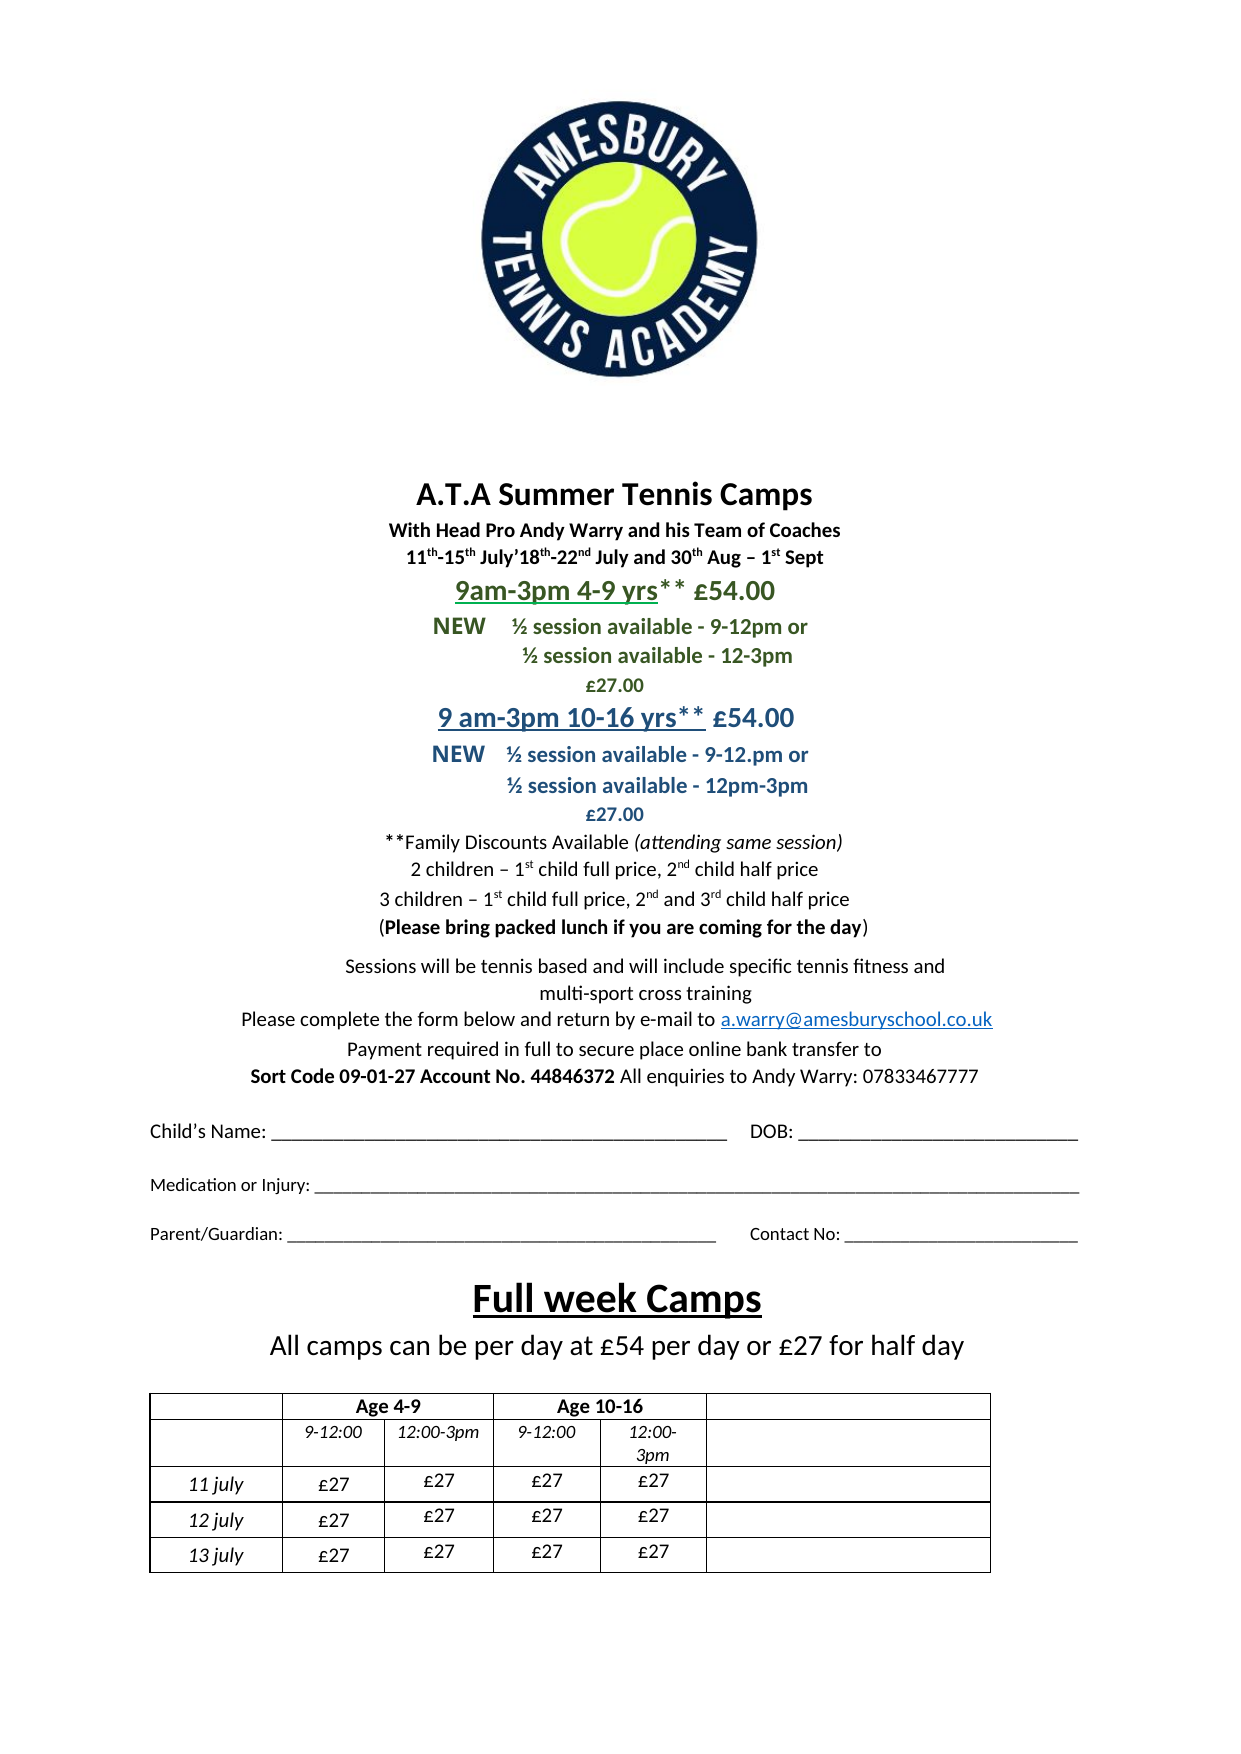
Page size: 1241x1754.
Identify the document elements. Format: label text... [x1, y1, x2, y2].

list children – 1st child full price, 2nd and 3rd child half price [150, 887, 1079, 912]
list children – 1st child full price, 2nd child half price [150, 856, 1079, 882]
table_cell £27 [601, 1467, 706, 1501]
text Sessions will be tennis based and will include specific tennis fitness and [308, 953, 983, 978]
text **Family Discounts Available (attending same session) [150, 829, 1079, 854]
text NEW ½ session available - 9-12pm or [150, 610, 1090, 642]
table_header [151, 1394, 282, 1419]
table_cell £27 [601, 1503, 706, 1537]
table_cell [707, 1538, 990, 1572]
table_cell 13 july [151, 1538, 282, 1572]
table_cell [707, 1503, 990, 1537]
table_cell £27 [601, 1538, 706, 1572]
table_cell £27 [494, 1538, 600, 1572]
picture [472, 73, 768, 386]
table_cell £27 [385, 1538, 493, 1572]
text Sort Code 09-01-27 Account No. 44846372 All enquiries to Andy Warry: 07833467777 [150, 1064, 1079, 1089]
table_cell £27 [385, 1503, 493, 1537]
text (Please bring packed lunch if you are coming for the day) [165, 914, 1081, 939]
table_cell [151, 1420, 282, 1466]
table_header [707, 1394, 990, 1419]
text All camps can be per day at £54 per day or £27 for half day [150, 1327, 1084, 1362]
table_cell 12 july [151, 1503, 282, 1537]
text £27.00 [150, 802, 1079, 827]
table_cell 9-12:00 [494, 1420, 600, 1466]
text £27.00 [150, 672, 1079, 697]
subtitle 9am-3pm 4-9 yrs** £54.00 [150, 572, 1080, 607]
table_cell [707, 1420, 990, 1466]
table_cell £27 [385, 1467, 493, 1501]
table_cell £27 [283, 1467, 384, 1501]
table_cell 9-12:00 [283, 1420, 384, 1466]
text Medication or Injury: __________________________________________________________________________________ [150, 1173, 1084, 1196]
text 9 am-3pm 10-16 yrs** £54.00 [150, 699, 1081, 735]
table_header Age 10-16 [494, 1394, 706, 1419]
text ½ session available - 12-3pm [150, 642, 1090, 669]
text With Head Pro Andy Warry and his Team of Coaches [150, 517, 1079, 542]
table_cell [707, 1467, 990, 1501]
text ½ session available - 12pm-3pm [150, 771, 1090, 799]
table_cell £27 [283, 1503, 384, 1537]
text A.T.A Summer Tennis Camps [150, 473, 1079, 514]
text NEW ½ session available - 9-12.pm or [150, 738, 1090, 769]
table_cell £27 [283, 1538, 384, 1572]
table_header Age 4-9 [283, 1394, 493, 1419]
text Please complete the form below and return by e-mail to a.warry@amesburyschool.co.uk [150, 1006, 1083, 1032]
table_cell 12:00-3pm [601, 1420, 706, 1466]
table_cell £27 [494, 1467, 600, 1501]
text Payment required in full to secure place online bank transfer to [150, 1036, 1079, 1062]
text 11th-15th July’18th-22nd July and 30th Aug – 1st Sept [150, 544, 1079, 570]
table_cell £27 [494, 1503, 600, 1537]
text Full week Camps [150, 1272, 1084, 1323]
text multi-sport cross training [308, 980, 983, 1005]
table_cell 11 july [151, 1467, 282, 1501]
table_cell 12:00-3pm [385, 1420, 493, 1466]
text Child’s Name: ____________________________________________ DOB: ___________________________ [150, 1118, 1084, 1144]
text Parent/Guardian: ______________________________________________ Contact No: _________________________ [150, 1223, 1084, 1246]
